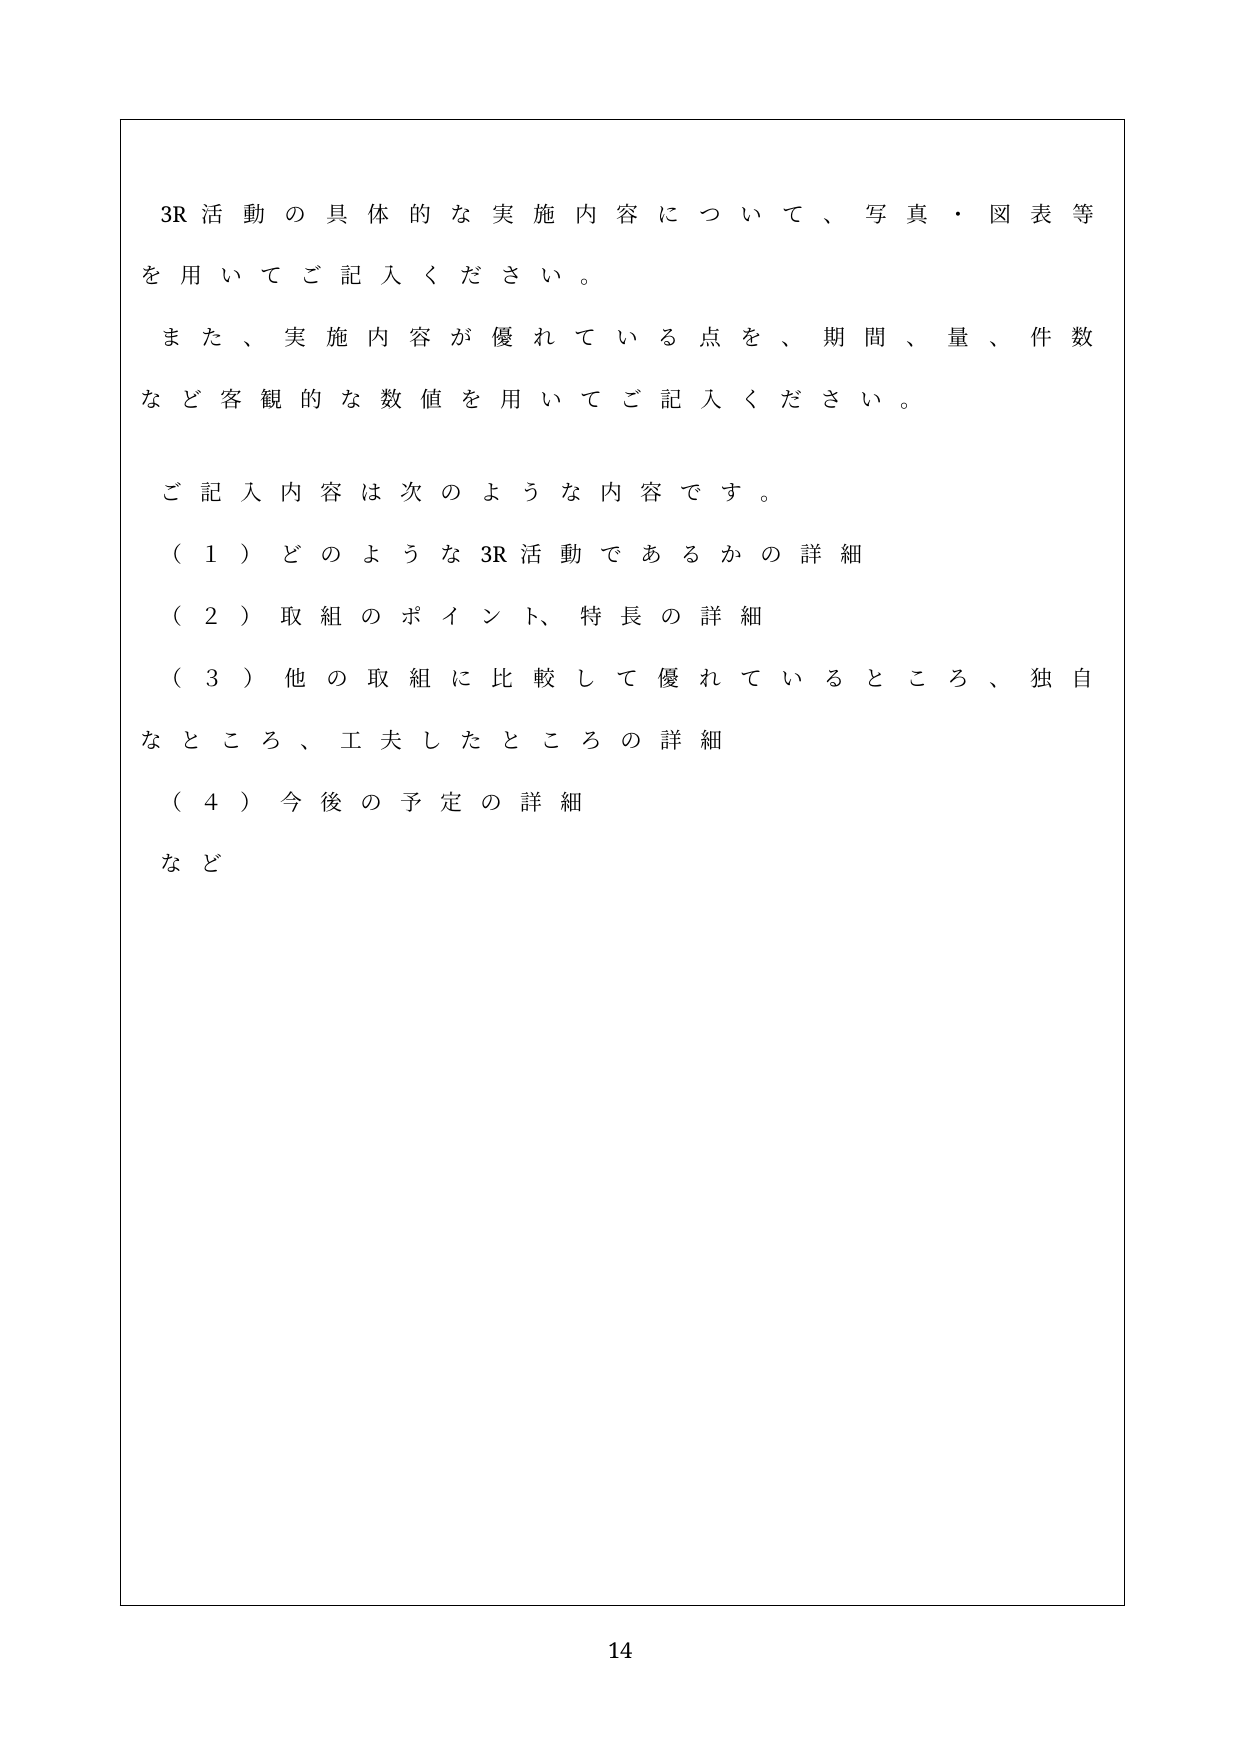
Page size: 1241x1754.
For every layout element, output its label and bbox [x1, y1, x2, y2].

table_cell [121, 120, 1124, 1605]
